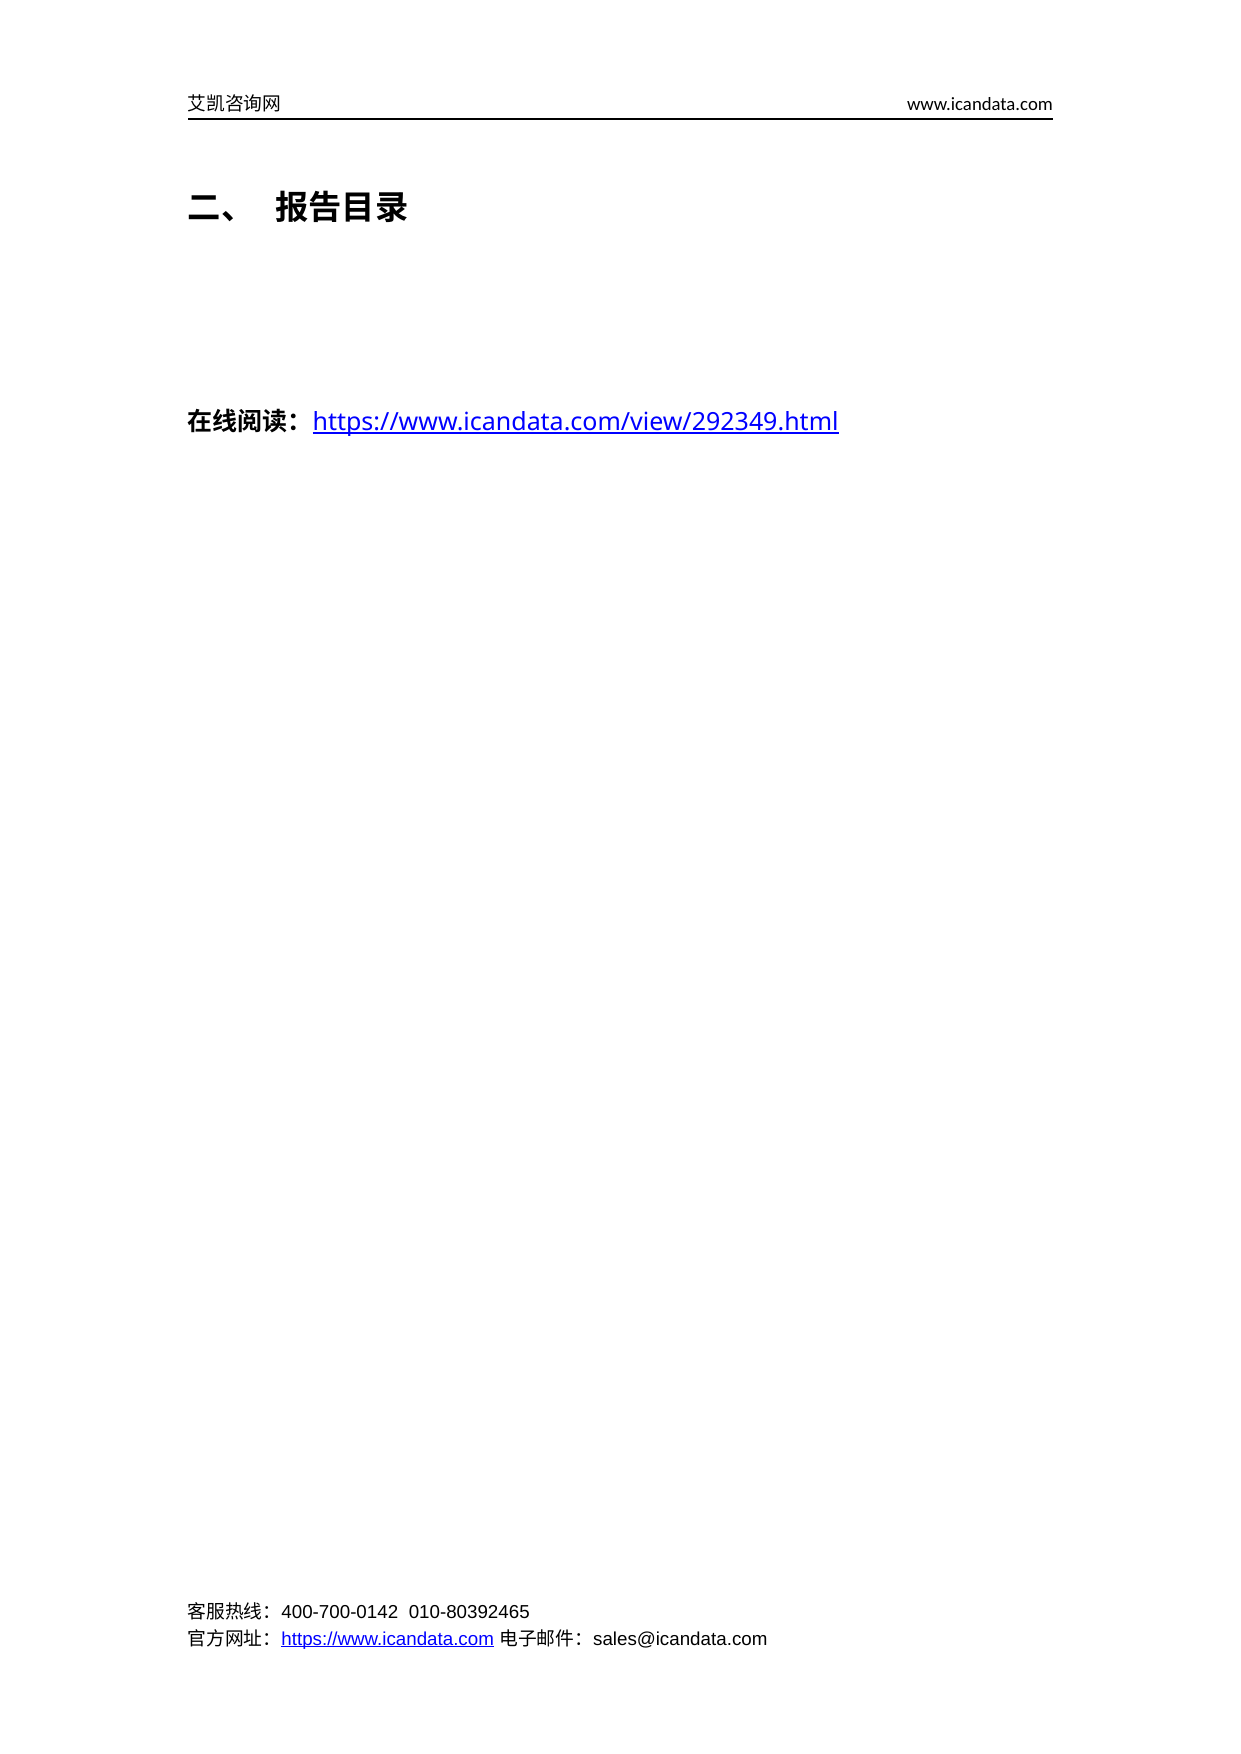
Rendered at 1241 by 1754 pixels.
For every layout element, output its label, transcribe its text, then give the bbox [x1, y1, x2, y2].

subtitle 报告目录 [187, 172, 1053, 237]
text 在线阅读：https://www.icandata.com/view/292349.html [187, 387, 1053, 452]
